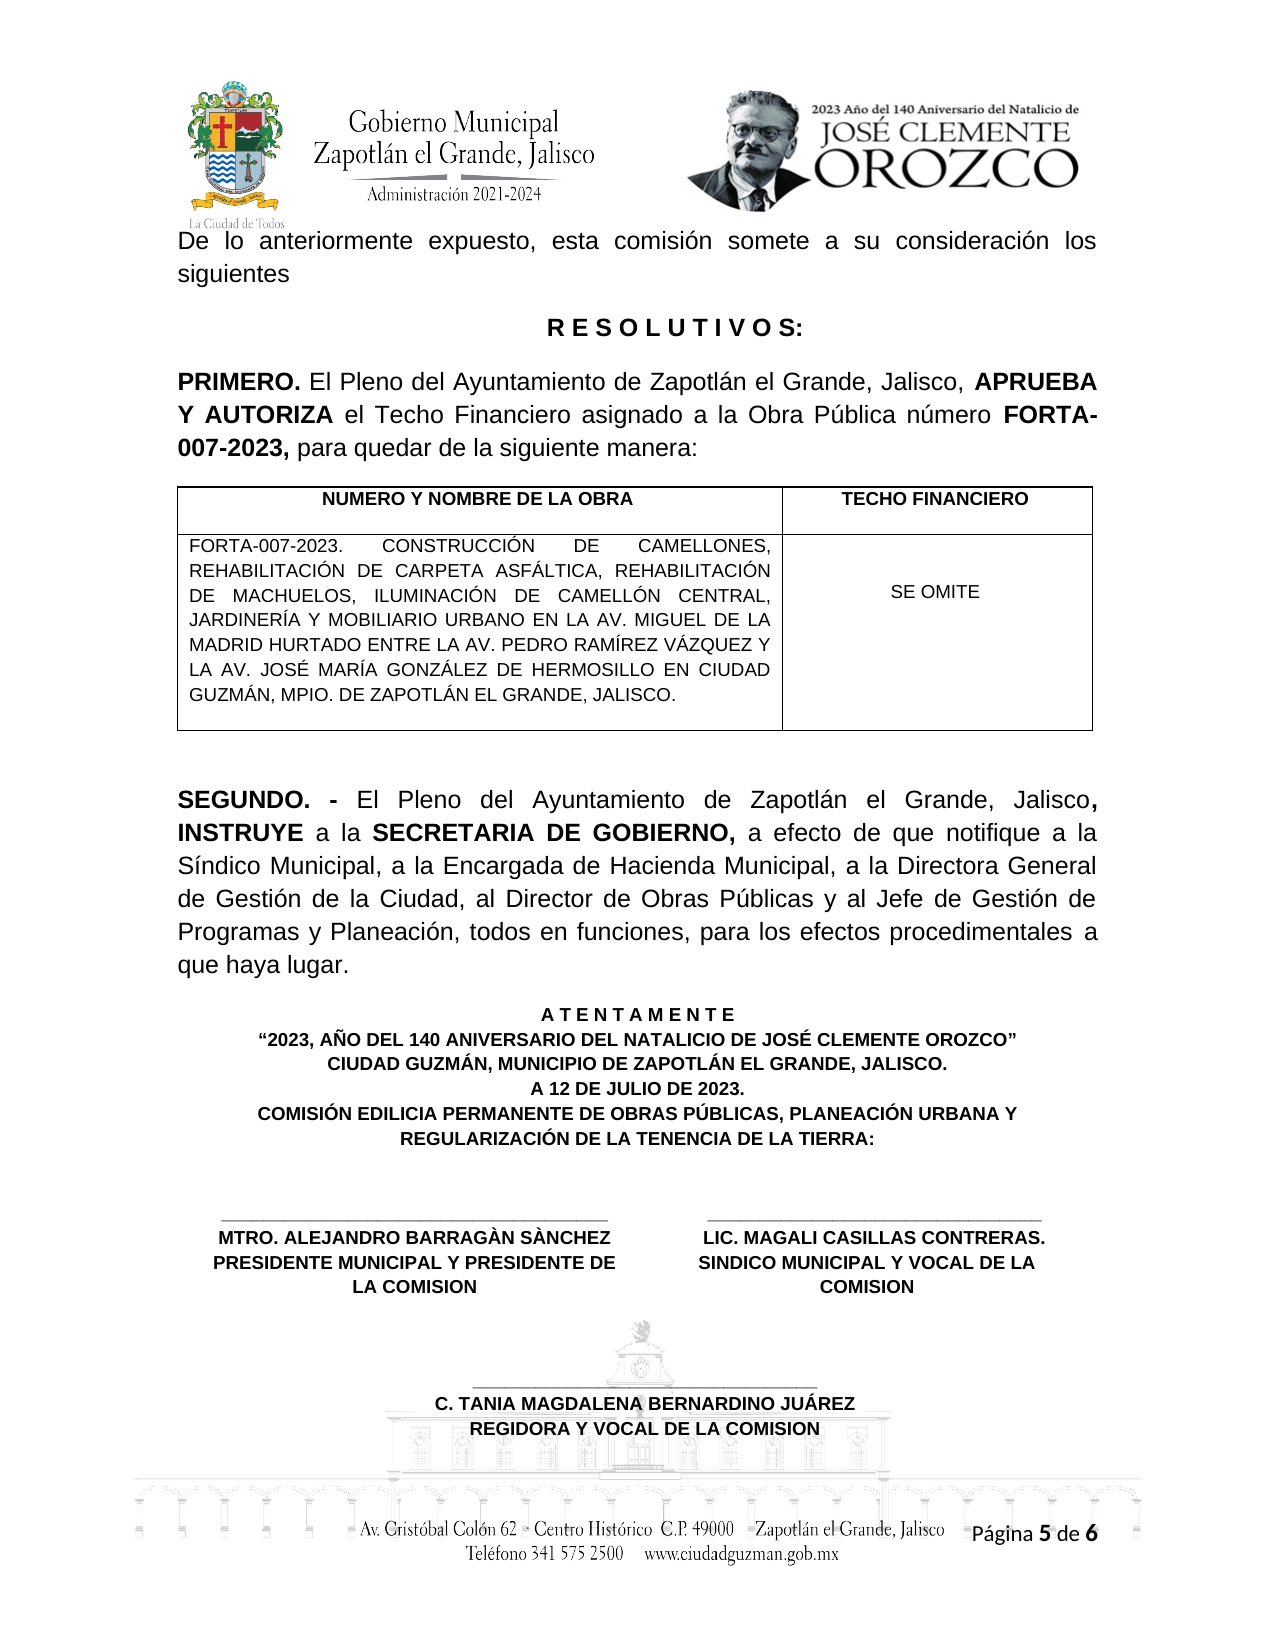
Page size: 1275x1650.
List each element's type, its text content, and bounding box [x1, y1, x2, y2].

text _________________________________ [192, 1368, 1098, 1390]
text SEGUNDO. - El Pleno del Ayuntamiento de Zapotlán el Grande, Jalisco, INSTRUYE a la SECRETARIA DE GOBIERNO, a efecto de que notifique a la Síndico Municipal, a la Encargada de Hacienda Municipal, a la Directora General de Gestión de la Ciudad, al Director de Obras Públicas y al Jefe de Gestión de Programas y Planeación, todos en funciones, para los efectos procedimentales a que haya lugar. [177, 785, 1098, 978]
table_header NUMERO Y NOMBRE DE LA OBRA [178, 488, 782, 534]
text PRIMERO. El Pleno del Ayuntamiento de Zapotlán el Grande, Jalisco, APRUEBA Y AUTORIZA el Techo Financiero asignado a la Obra Pública número FORTA-007-2023, para quedar de la siguiente manera: [177, 367, 1098, 461]
table_header ________________________________ LIC. MAGALI CASILLAS CONTRERAS. SINDICO MUNICIPAL Y VOCAL DE LA COMISION [637, 1153, 1097, 1368]
table_header TECHO FINANCIERO [783, 488, 1092, 534]
table_cell FORTA-007-2023. CONSTRUCCIÓN DE CAMELLONES, REHABILITACIÓN DE CARPETA ASFÁLTICA, REHABILITACIÓN DE MACHUELOS, ILUMINACIÓN DE CAMELLÓN CENTRAL, JARDINERÍA Y MOBILIARIO URBANO EN LA AV. MIGUEL DE LA MADRID HURTADO ENTRE LA AV. PEDRO RAMÍREZ VÁZQUEZ Y LA AV. JOSÉ MARÍA GONZÁLEZ DE HERMOSILLO EN CIUDAD GUZMÁN, MPIO. DE ZAPOTLÁN EL GRANDE, JALISCO. [178, 535, 782, 730]
text De lo anteriormente expuesto, esta comisión somete a su consideración los siguientes [177, 226, 1098, 288]
text REGIDORA Y VOCAL DE LA COMISION [192, 1418, 1098, 1439]
text “2023, AÑO DEL 140 ANIVERSARIO DEL NATALICIO DE JOSÉ CLEMENTE OROZCO” [177, 1028, 1098, 1050]
text C. TANIA MAGDALENA BERNARDINO JUÁREZ [192, 1393, 1098, 1415]
table_cell SE OMITE [783, 535, 1092, 730]
picture [124, 37, 1152, 1606]
text A 12 DE JULIO DE 2023. [177, 1078, 1098, 1099]
text CIUDAD GUZMÁN, MUNICIPIO DE ZAPOTLÁN EL GRANDE, JALISCO. [177, 1053, 1098, 1075]
list R E S O L U T I V O S: [252, 313, 1098, 341]
table_header _____________________________________ MTRO. ALEJANDRO BARRAGÀN SÀNCHEZ PRESIDENTE MUNICIPAL Y PRESIDENTE DE LA COMISION [177, 1153, 637, 1368]
text COMISIÓN EDILICIA PERMANENTE DE OBRAS PÚBLICAS, PLANEACIÓN URBANA Y REGULARIZACIÓN DE LA TENENCIA DE LA TIERRA: [177, 1103, 1098, 1149]
text A T E N T A M E N T E [177, 1004, 1098, 1025]
